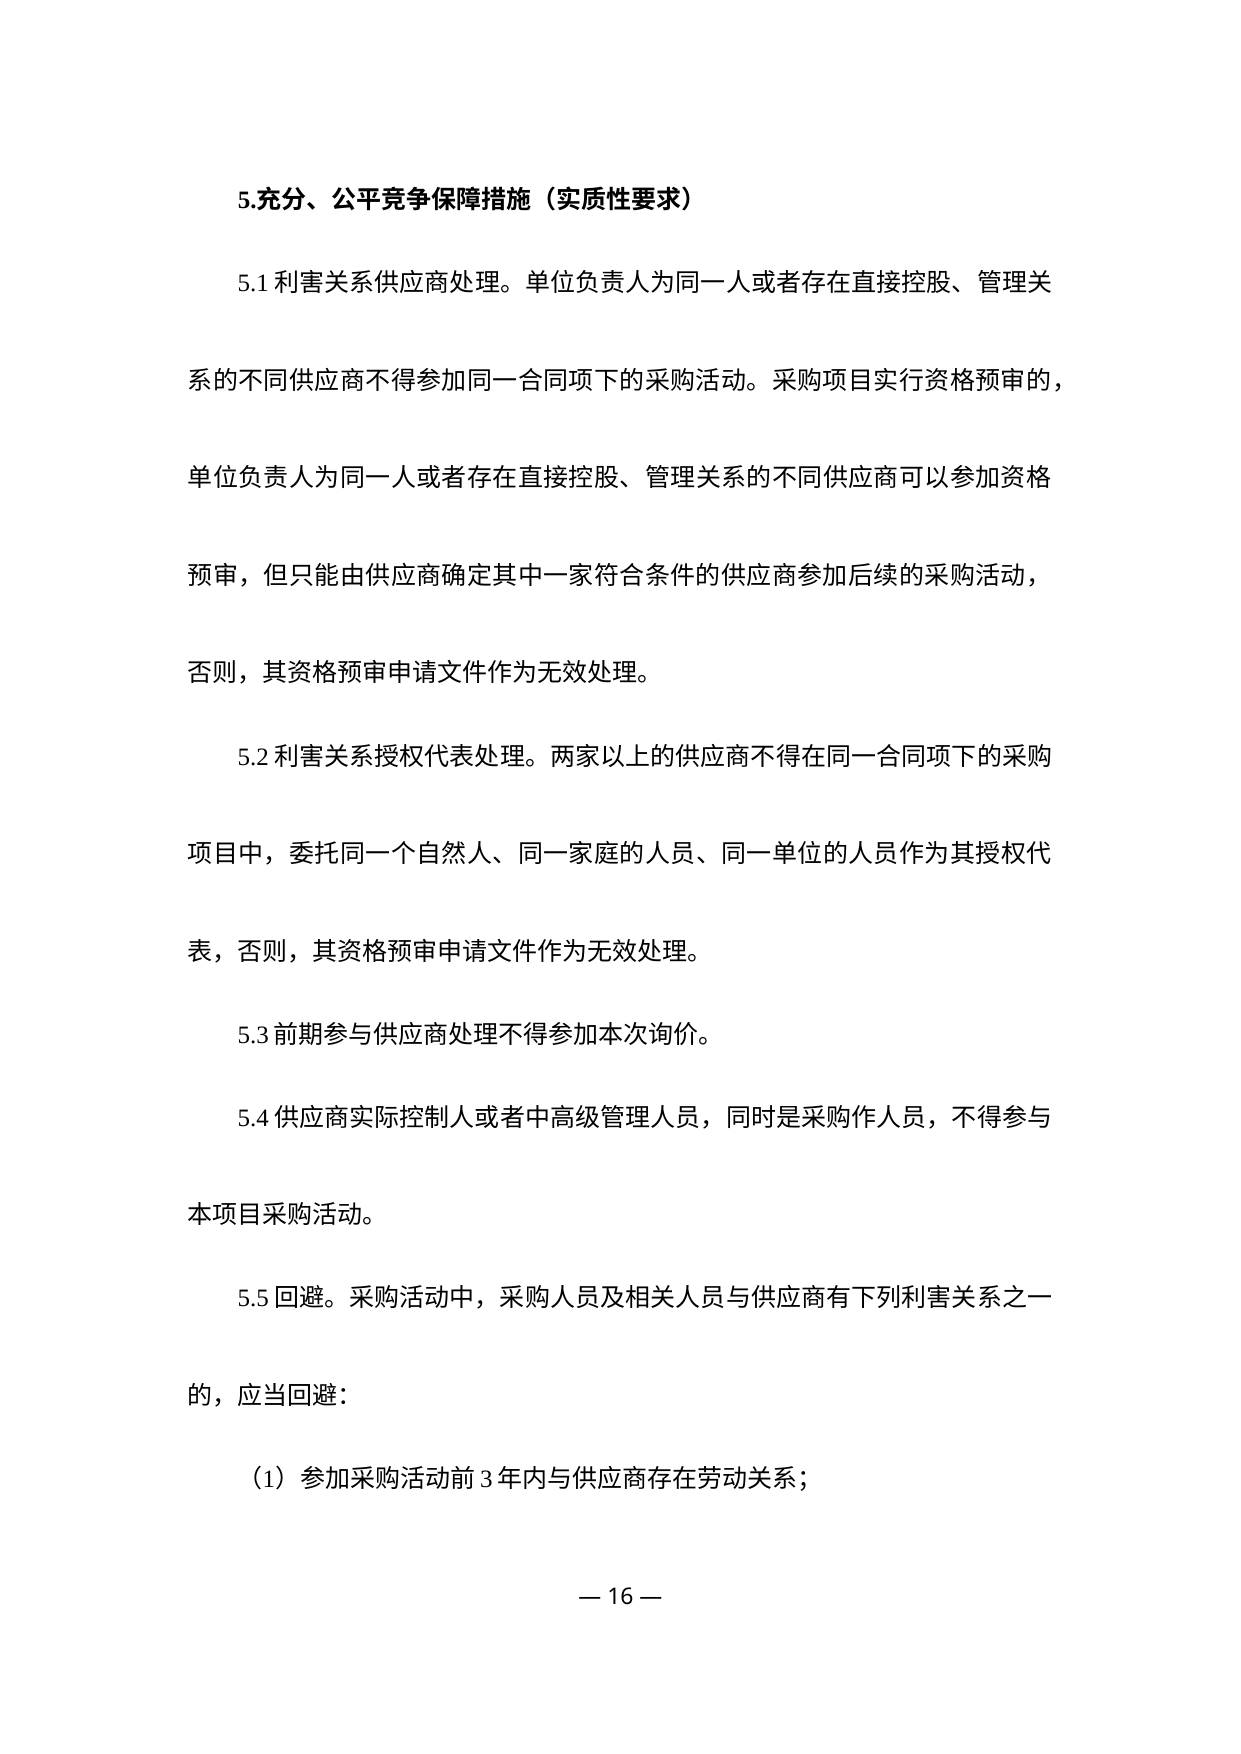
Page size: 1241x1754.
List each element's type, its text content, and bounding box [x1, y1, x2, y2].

text 5.2利害关系授权代表处理。两家以上的供应商不得在同一合同项下的采购项目中，委托同一个自然人、同一家庭的人员、同一单位的人员作为其授权代表，否则，其资格预审申请文件作为无效处理。 [187, 722, 1053, 982]
text 5.3前期参与供应商处理不得参加本次询价。 [187, 1000, 1053, 1065]
text 5.1利害关系供应商处理。单位负责人为同一人或者存在直接控股、管理关系的不同供应商不得参加同一合同项下的采购活动。采购项目实行资格预审的，单位负责人为同一人或者存在直接控股、管理关系的不同供应商可以参加资格预审，但只能由供应商确定其中一家符合条件的供应商参加后续的采购活动，否则，其资格预审申请文件作为无效处理。 [187, 248, 1053, 703]
text 5.4供应商实际控制人或者中高级管理人员，同时是采购作人员，不得参与本项目采购活动。 [187, 1083, 1053, 1245]
text 5.5回避。采购活动中，采购人员及相关人员与供应商有下列利害关系之一的，应当回避： [187, 1263, 1053, 1426]
subtitle 5.充分、公平竞争保障措施（实质性要求） [187, 165, 1053, 230]
text （1）参加采购活动前3年内与供应商存在劳动关系； [187, 1444, 1053, 1509]
